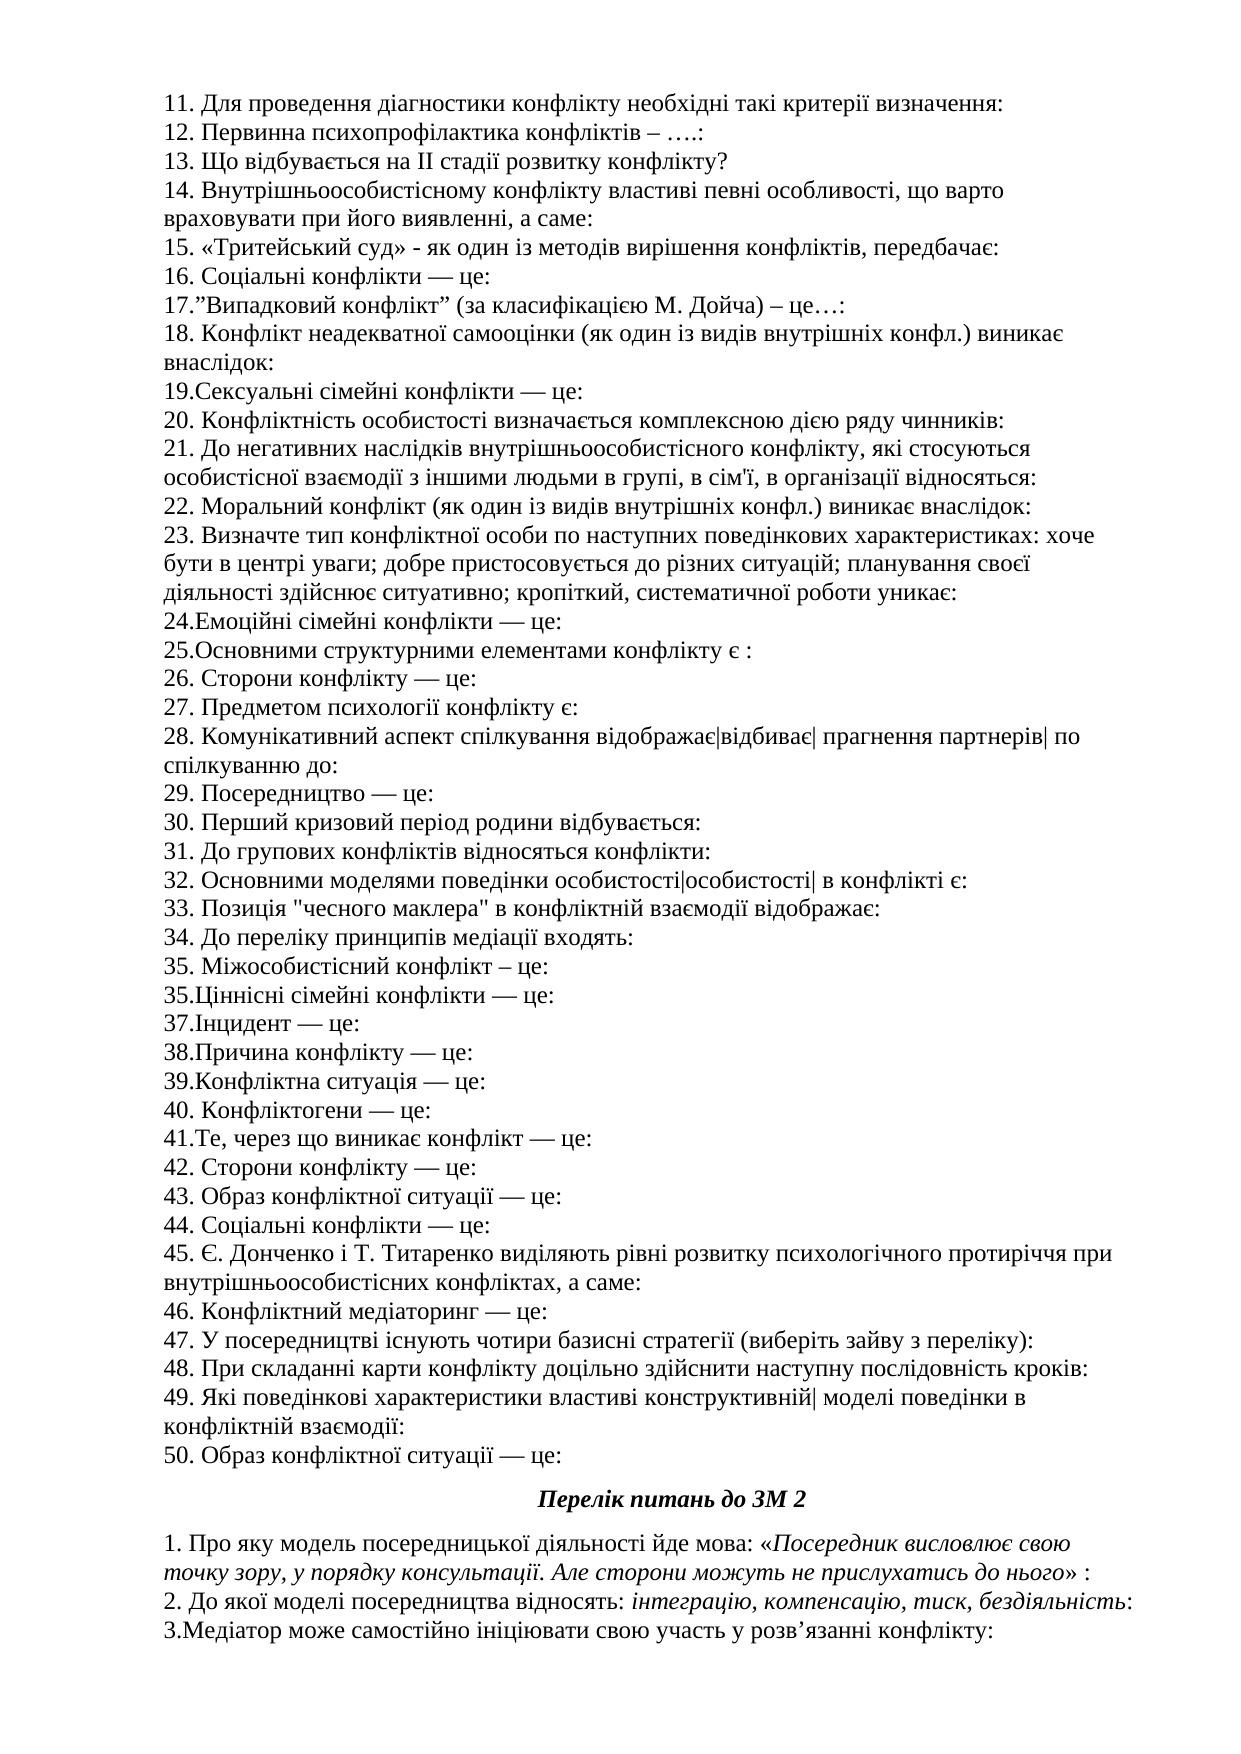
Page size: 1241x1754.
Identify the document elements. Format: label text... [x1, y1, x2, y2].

text 23. Визначте тип конфліктної особи по наступних поведінкових характеристиках: хоче бути в центрі уваги; добре пристосовується до різних ситуацій; планування своєї діяльності здійснює ситуативно; кропіткий, систематичної роботи уникає: [163, 520, 1136, 606]
text 2. До якої моделі посередництва відносять: інтеграцію, компенсацію, тиск, бездіяльність: [163, 1586, 1136, 1615]
text 3.Медіатор може самостійно ініціювати свою участь у розв’язанні конфлікту: [163, 1615, 1136, 1643]
text 31. До групових конфліктів відносяться конфлікти: [163, 836, 1136, 865]
text 15. «Тритейський суд» - як один із методів вирішення конфліктів, передбачає: [163, 232, 1136, 261]
text 19.Сексуальні сімейні конфлікти — це: [163, 376, 1136, 405]
text 12. Первинна психопрофілактика конфліктів – ….: [163, 117, 1136, 146]
text 46. Конфліктний медіаторинг — це: [163, 1296, 1136, 1325]
text 24.Емоційні сімейні конфлікти — це: [163, 606, 1136, 635]
text Перелік питань до ЗМ 2 [185, 1484, 1152, 1513]
text 43. Образ конфліктної ситуації — це: [163, 1181, 1136, 1210]
text 45. Є. Донченко і Т. Титаренко виділяють рівні розвитку психологічного протиріччя при внутрішньоособистісних конфліктах, а саме: [163, 1238, 1136, 1296]
text 32. Основними моделями поведінки особистості|особистості| в конфлікті є: [163, 865, 1136, 893]
text 29. Посередництво — це: [163, 778, 1136, 807]
text 38.Причина конфлікту — це: [163, 1037, 1136, 1066]
text 39.Конфліктна ситуація — це: [163, 1066, 1136, 1095]
text 18. Конфлікт неадекватної самооцінки (як один із видів внутрішніх конфл.) виникає внаслідок: [163, 318, 1136, 376]
text 47. У посередництві існують чотири базисні стратегії (виберіть зайву з переліку): [163, 1325, 1136, 1353]
text 11. Для проведення діагностики конфлікту необхідні такі критерії визначення: [163, 88, 1136, 117]
text 41.Те, через що виникає конфлікт — це: [163, 1123, 1136, 1152]
text 28. Комунікативний аспект спілкування відображає|відбиває| прагнення партнерів| по спілкуванню до: [163, 721, 1136, 778]
text 35. Міжособистісний конфлікт – це: [163, 951, 1136, 980]
text 16. Соціальні конфлікти — це: [163, 261, 1136, 290]
text 35.Ціннісні сімейні конфлікти — це: [163, 980, 1136, 1008]
text 14. Внутрішньоособистісному конфлікту властиві певні особливості, що варто враховувати при його виявленні, а саме: [163, 175, 1136, 232]
text 20. Конфліктність особистості визначається комплексною дією ряду чинників: [163, 405, 1136, 433]
text 37.Інцидент — це: [163, 1008, 1136, 1037]
text 22. Моральний конфлікт (як один із видів внутрішніх конфл.) виникає внаслідок: [163, 491, 1136, 520]
text 40. Конфліктогени — це: [163, 1095, 1136, 1123]
text 48. При складанні карти конфлікту доцільно здійснити наступну послідовність кроків: [163, 1353, 1136, 1382]
text 25.Основними структурними елементами конфлікту є : [163, 635, 1136, 663]
text 1. Про яку модель посередницької діяльності йде мова: «Посередник висловлює свою точку зору, у порядку консультації. Але сторони можуть не прислухатись до нього» : [163, 1528, 1136, 1586]
text 27. Предметом психології конфлікту є: [163, 692, 1136, 721]
text 44. Соціальні конфлікти — це: [163, 1210, 1136, 1238]
text 26. Сторони конфлікту — це: [163, 663, 1136, 692]
text 34. До переліку принципів медіації входять: [163, 922, 1136, 951]
text 33. Позиція "чесного маклера" в конфліктній взаємодії відображає: [163, 893, 1136, 922]
text 42. Сторони конфлікту — це: [163, 1152, 1136, 1181]
text 50. Образ конфліктної ситуації — це: [163, 1440, 1136, 1468]
text 13. Що відбувається на ІІ стадії розвитку конфлікту? [163, 146, 1136, 175]
text 17.”Випадковий конфлікт” (за класифікацією М. Дойча) – це…: [163, 290, 1136, 318]
text 49. Які поведінкові характеристики властиві конструктивній| моделі поведінки в конфліктній взаємодії: [163, 1382, 1136, 1440]
text 21. До негативних наслідків внутрішньоособистісного конфлікту, які стосуються особистісної взаємодії з іншими людьми в групі, в сім'ї, в організації відносяться: [163, 433, 1136, 491]
text 30. Перший кризовий період родини відбувається: [163, 807, 1136, 836]
